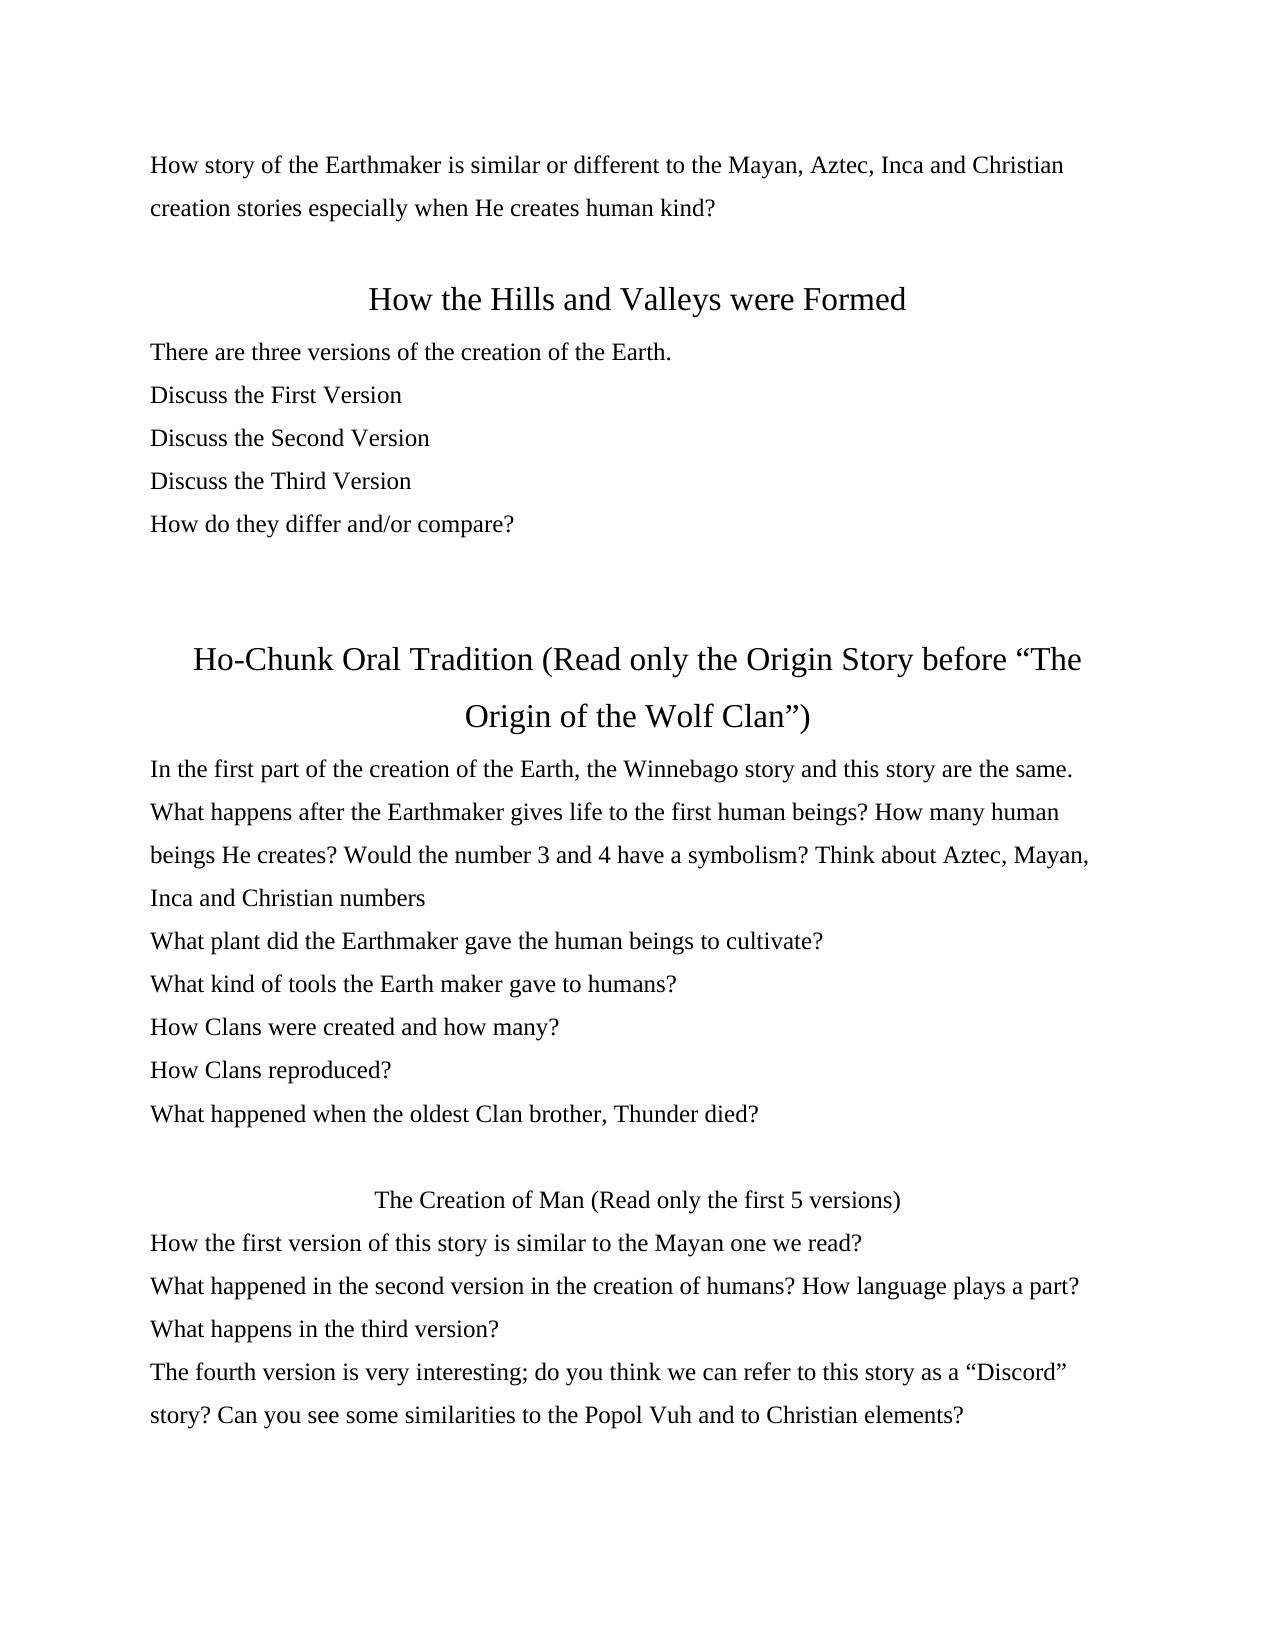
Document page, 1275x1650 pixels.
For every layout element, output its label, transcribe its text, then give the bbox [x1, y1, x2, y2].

text There are three versions of the creation of the Earth. [150, 337, 1125, 366]
text In the first part of the creation of the Earth, the Winnebago story and this story are the same. What happens after the Earthmaker gives life to the first human beings? How many human beings He creates? Would the number 3 and 4 have a symbolism? Think about Aztec, Mayan, Inca and Christian numbers [150, 754, 1125, 912]
text Discuss the Third Version [150, 466, 1125, 495]
text How Clans were created and how many? [150, 1012, 1125, 1041]
text How Clans reproduced? [150, 1056, 1125, 1084]
text Ho-Chunk Oral Tradition (Read only the Origin Story before “The Origin of the Wolf Clan”) [150, 639, 1125, 734]
text What kind of tools the Earth maker gave to humans? [150, 969, 1125, 998]
text How the Hills and Valleys were Formed [150, 279, 1125, 318]
text What happens in the third version? [150, 1314, 1125, 1343]
text Discuss the Second Version [150, 423, 1125, 452]
text The fourth version is very interesting; do you think we can refer to this story as a “Discord” story? Can you see some similarities to the Popol Vuh and to Christian elements? [150, 1357, 1125, 1429]
text What happened in the second version in the creation of humans? How language plays a part? [150, 1271, 1125, 1300]
text Discuss the First Version [150, 380, 1125, 409]
text The Creation of Man (Read only the first 5 versions) [150, 1185, 1125, 1214]
text What happened when the oldest Clan brother, Thunder died? [150, 1099, 1125, 1127]
text How do they differ and/or compare? [150, 509, 1125, 538]
text How story of the Earthmaker is similar or different to the Mayan, Aztec, Inca and Christian creation stories especially when He creates human kind? [150, 150, 1125, 222]
text How the first version of this story is similar to the Mayan one we read? [150, 1228, 1125, 1257]
text What plant did the Earthmaker gave the human beings to cultivate? [150, 926, 1125, 955]
